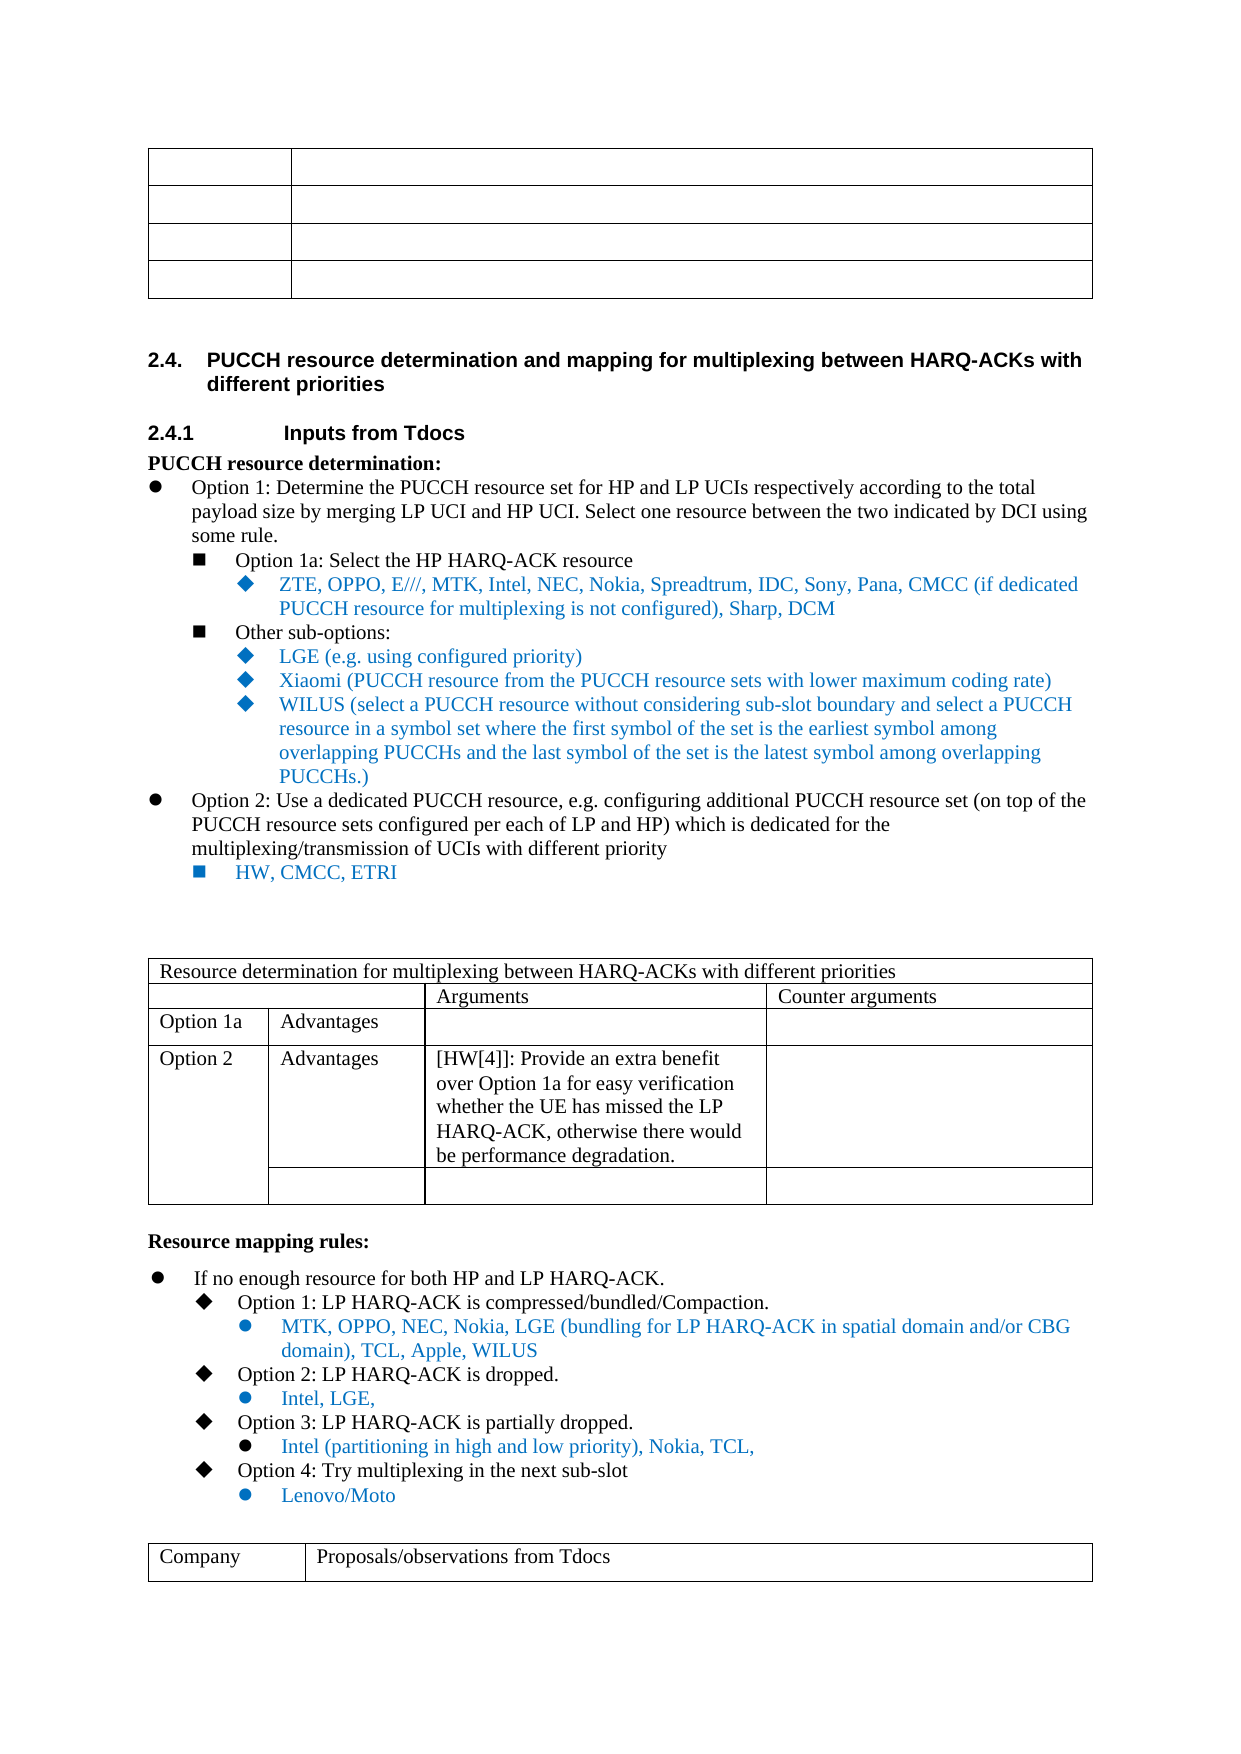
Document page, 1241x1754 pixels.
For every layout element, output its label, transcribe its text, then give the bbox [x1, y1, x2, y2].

list Intel, LGE, [237, 1386, 1093, 1410]
text Resource mapping rules: [148, 1229, 1093, 1253]
list ZTE, OPPO, E///, MTK, Intel, NEC, Nokia, Spreadtrum, IDC, Sony, Pana, CMCC (if dedicated PUCCH resource for multiplexing is not configured), Sharp, DCM [235, 572, 1093, 620]
table_cell [149, 984, 424, 1008]
table_cell [292, 224, 1092, 260]
list Lenovo/Moto [237, 1482, 1093, 1507]
subtitle PUCCH resource determination and mapping for multiplexing between HARQ-ACKs with different priorities [148, 348, 1093, 396]
subtitle Inputs from Tdocs [148, 421, 1093, 445]
table_cell Counter arguments [767, 984, 1092, 1008]
list If no enough resource for both HP and LP HARQ-ACK. [150, 1266, 1093, 1290]
table_cell Option 1a [149, 1009, 268, 1045]
table_cell [149, 186, 291, 223]
table_cell [149, 224, 291, 260]
list Option 1: LP HARQ-ACK is compressed/bundled/Compaction. [193, 1290, 1093, 1314]
list Option 4: Try multiplexing in the next sub-slot [193, 1458, 1093, 1482]
list LGE (e.g. using configured priority) [235, 644, 1093, 668]
table_cell [269, 1168, 424, 1204]
table_cell [HW[4]]: Provide an extra benefit over Option 1a for easy verification whether the UE has missed the LP HARQ-ACK, otherwise there would be performance degradation. [426, 1046, 766, 1167]
table_cell [149, 261, 291, 298]
table_header Proposals/observations from Tdocs [306, 1544, 1092, 1581]
list HW, CMCC, ETRI [191, 860, 1093, 884]
list WILUS (select a PUCCH resource without considering sub-slot boundary and select a PUCCH resource in a symbol set where the first symbol of the set is the earliest symbol among overlapping PUCCHs and the last symbol of the set is the latest symbol among overlapping PUCCHs.) [235, 692, 1093, 788]
table_cell Option 2 [149, 1046, 268, 1204]
table_cell [149, 149, 291, 185]
table_cell [292, 261, 1092, 298]
table_cell [292, 149, 1092, 185]
table_cell [767, 1046, 1092, 1167]
table_header Company [149, 1544, 305, 1581]
table_cell Advantages [269, 1009, 424, 1045]
list Option 2: Use a dedicated PUCCH resource, e.g. configuring additional PUCCH resource set (on top of the PUCCH resource sets configured per each of LP and HP) which is dedicated for the multiplexing/transmission of UCIs with different priority [148, 788, 1093, 860]
table_cell [426, 1009, 766, 1045]
table_header Resource determination for multiplexing between HARQ-ACKs with different priorities [149, 959, 1092, 983]
list Xiaomi (PUCCH resource from the PUCCH resource sets with lower maximum coding rate) [235, 668, 1093, 692]
list Option 3: LP HARQ-ACK is partially dropped. [193, 1410, 1093, 1434]
list Option 1: Determine the PUCCH resource set for HP and LP UCIs respectively according to the total payload size by merging LP UCI and HP UCI. Select one resource between the two indicated by DCI using some rule. [148, 475, 1093, 547]
list Intel (partitioning in high and low priority), Nokia, TCL, [237, 1434, 1093, 1458]
list Other sub-options: [191, 620, 1093, 644]
table_cell [767, 1168, 1092, 1204]
list Option 1a: Select the HP HARQ-ACK resource [191, 547, 1093, 572]
list MTK, OPPO, NEC, Nokia, LGE (bundling for LP HARQ-ACK in spatial domain and/or CBG domain), TCL, Apple, WILUS [237, 1314, 1093, 1362]
text PUCCH resource determination: [148, 451, 1093, 475]
table_cell [426, 1168, 766, 1204]
table_cell [767, 1009, 1092, 1045]
list Option 2: LP HARQ-ACK is dropped. [193, 1362, 1093, 1386]
table_cell Arguments [426, 984, 766, 1008]
table_cell Advantages [269, 1046, 424, 1167]
table_cell [292, 186, 1092, 223]
